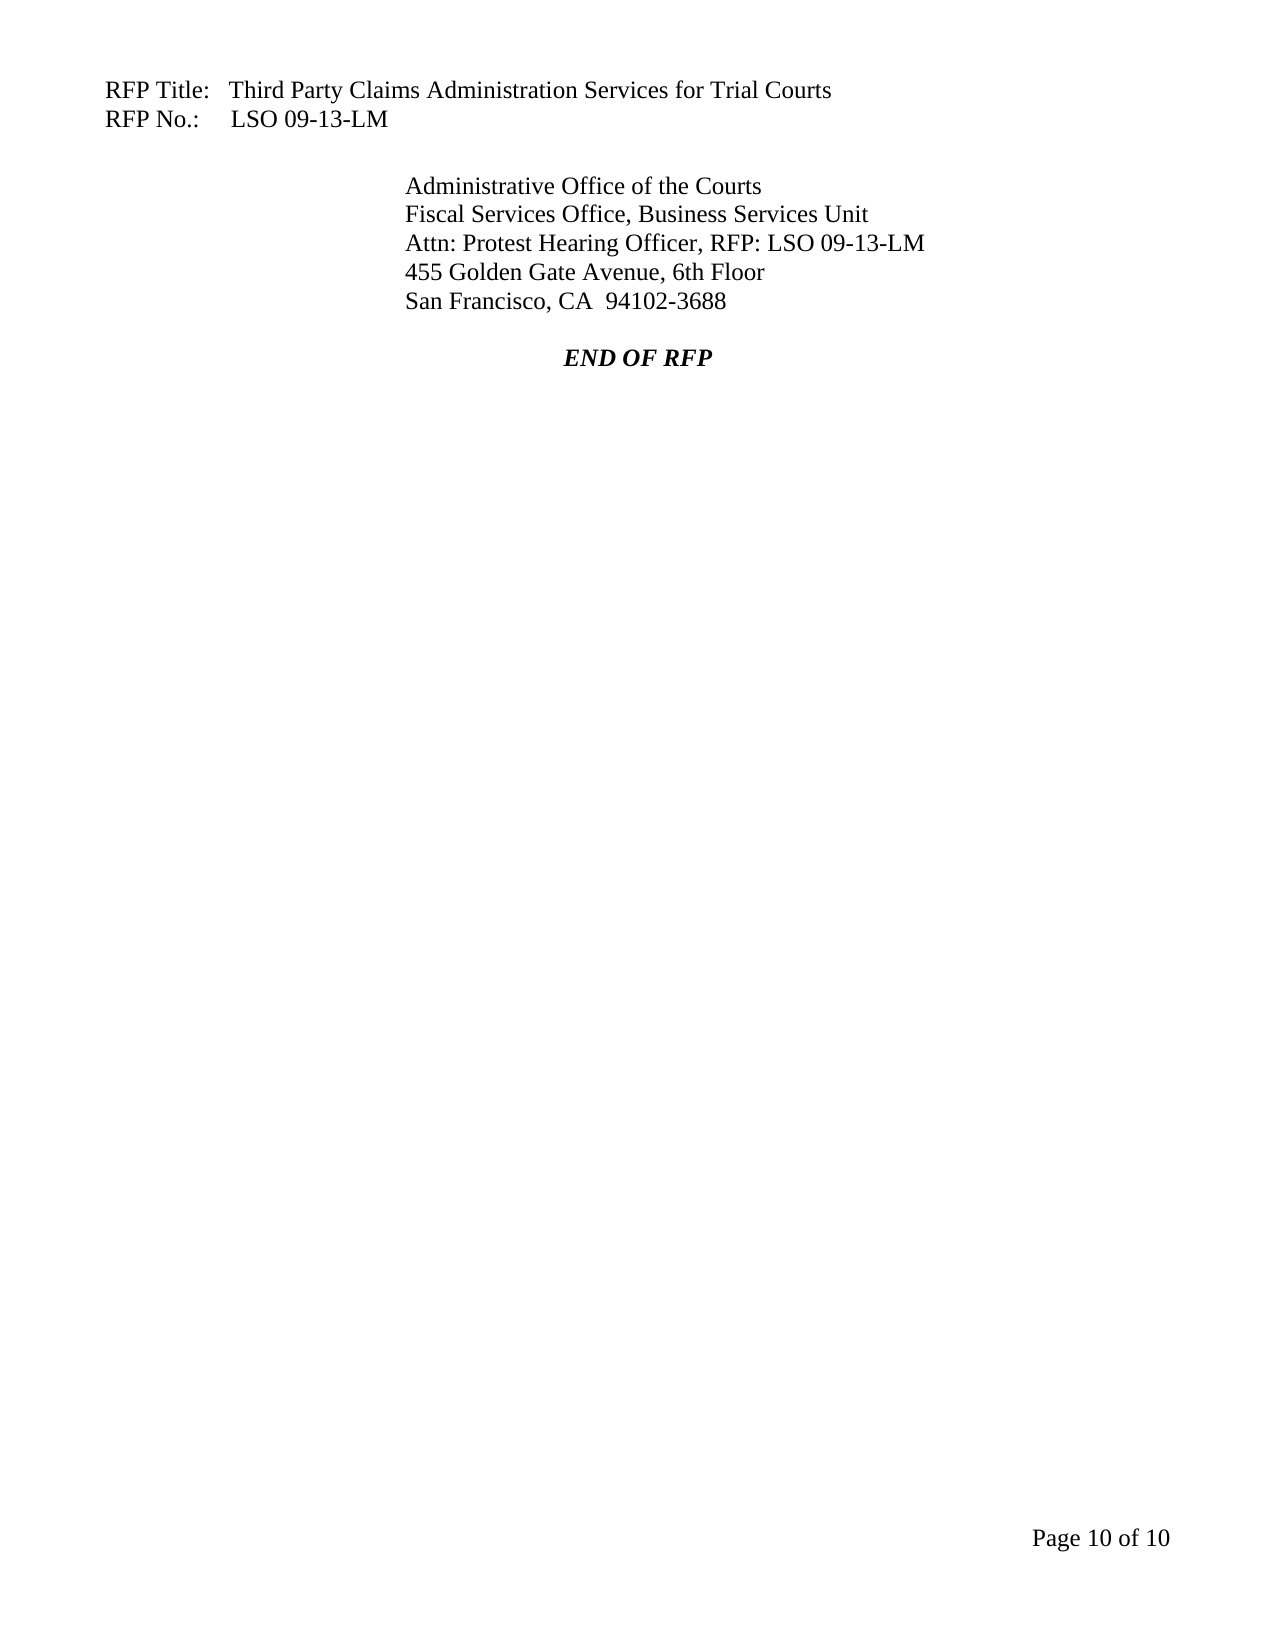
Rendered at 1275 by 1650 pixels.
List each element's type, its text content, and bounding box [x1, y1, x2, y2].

text Attn: Protest Hearing Officer, RFP: LSO 09-13-LM [405, 228, 1170, 257]
text Administrative Office of the Courts [396, 171, 1170, 199]
text San Francisco, CA 94102-3688 [405, 286, 1170, 314]
text END OF RFP [105, 343, 1170, 372]
text 455 Golden Gate Avenue, 6th Floor [405, 257, 1170, 286]
text Fiscal Services Office, Business Services Unit [405, 199, 1170, 228]
